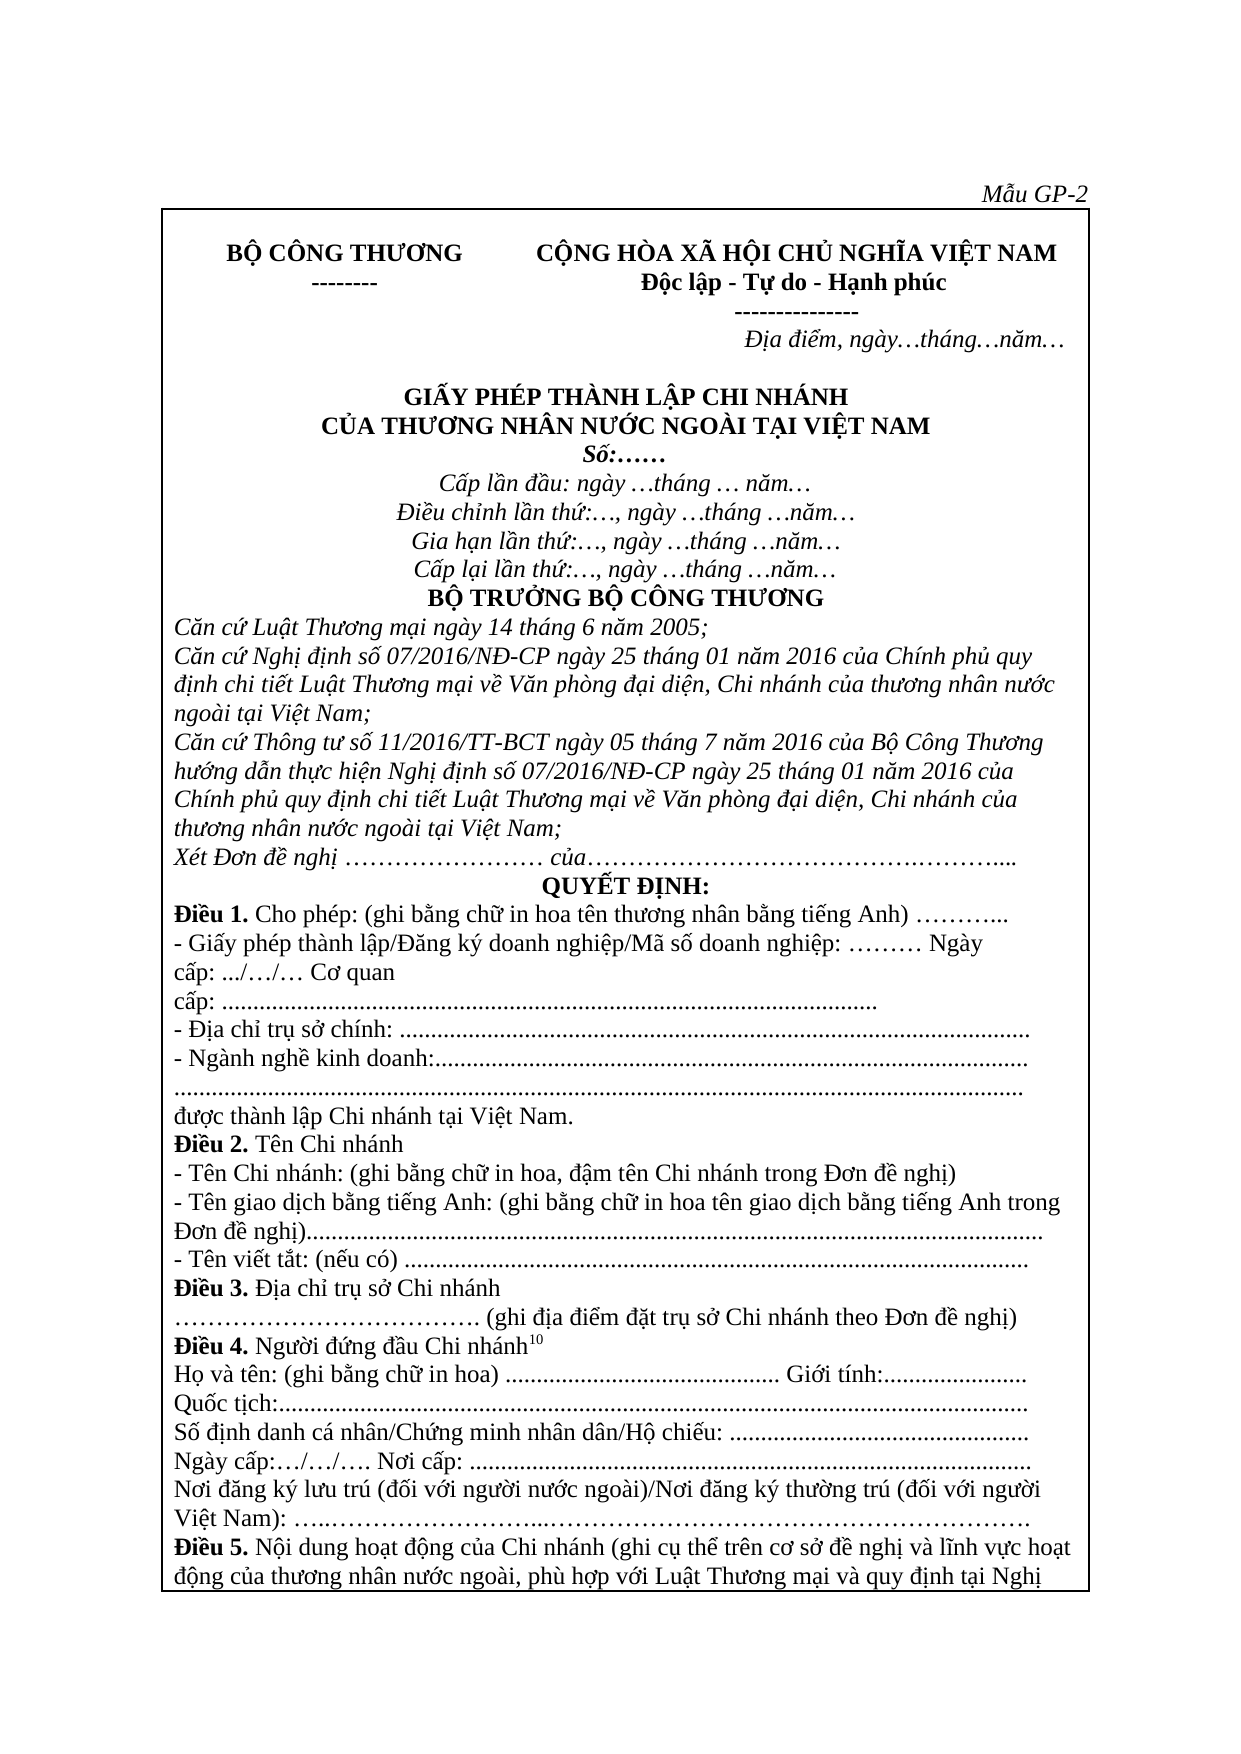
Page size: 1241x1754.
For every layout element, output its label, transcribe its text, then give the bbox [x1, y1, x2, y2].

text Mẫu GP-2 [150, 179, 1090, 207]
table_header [163, 210, 1088, 1589]
